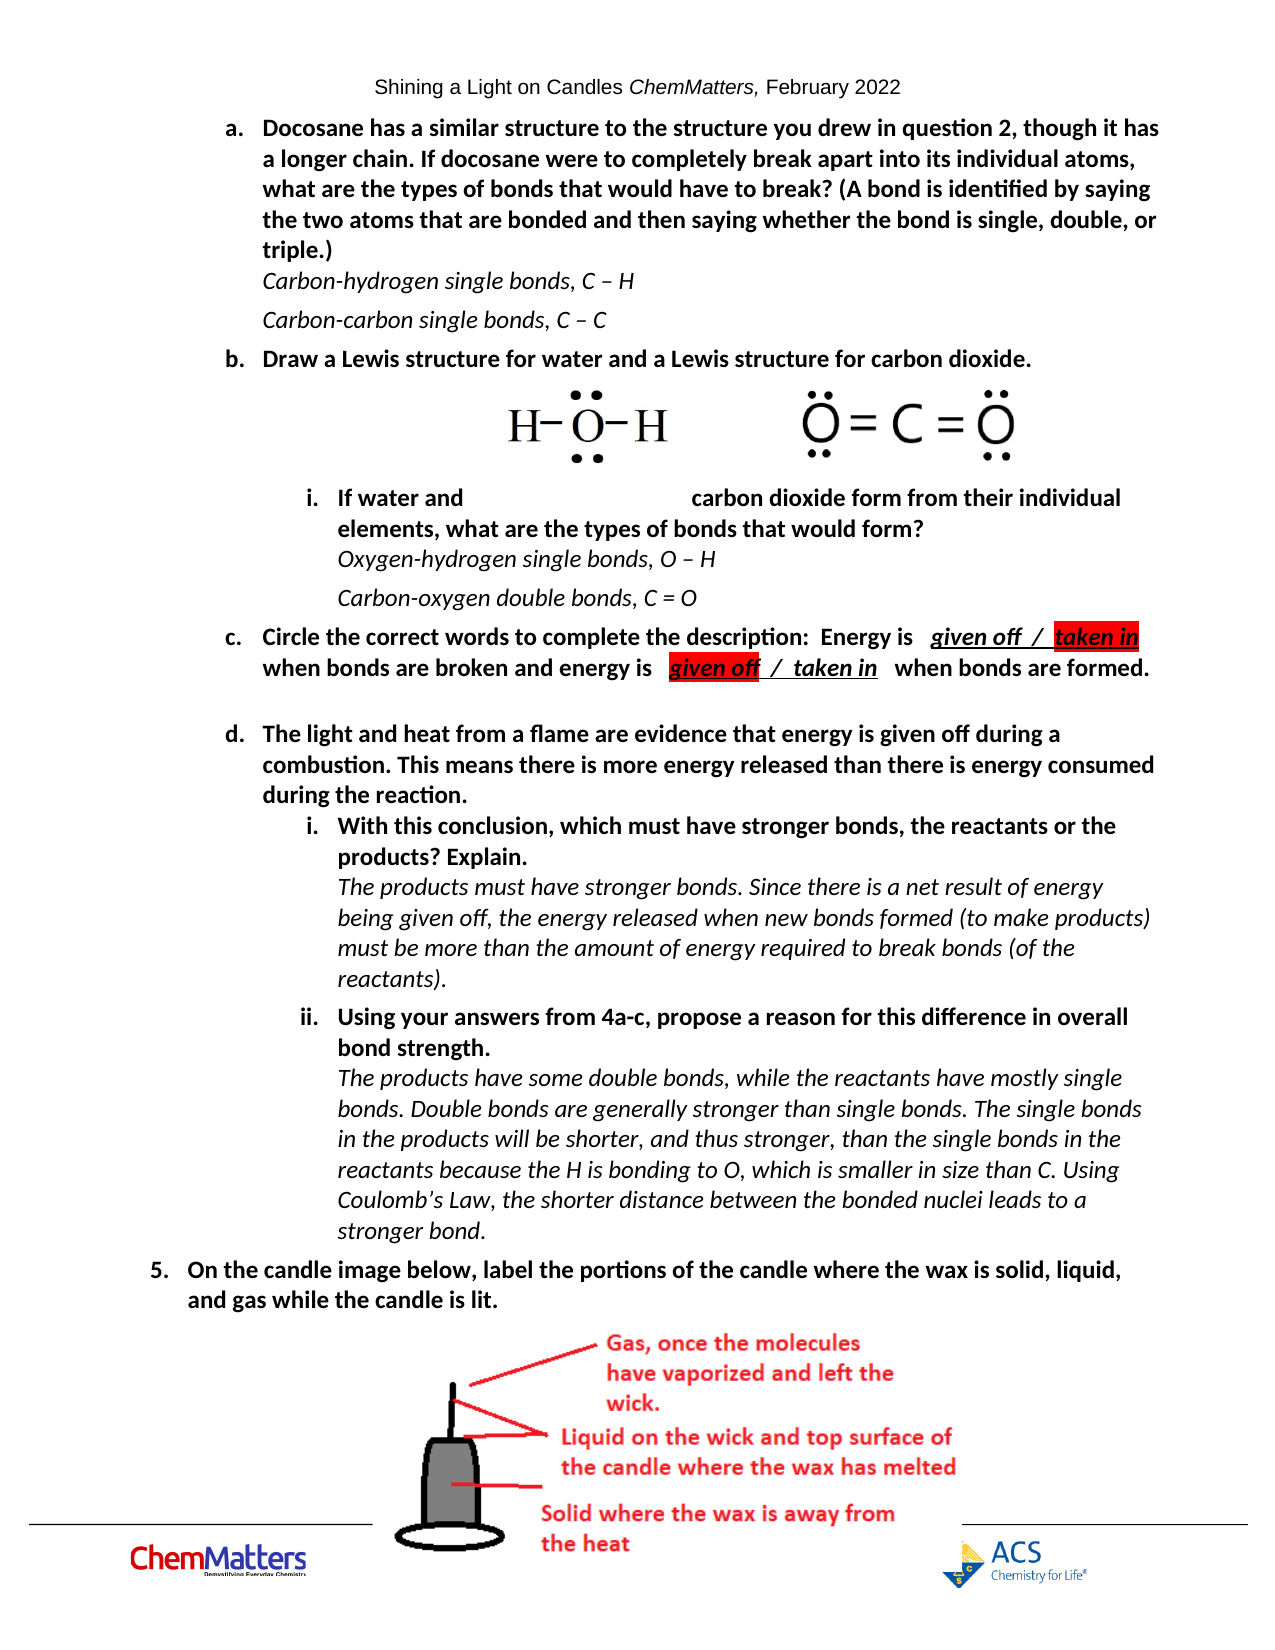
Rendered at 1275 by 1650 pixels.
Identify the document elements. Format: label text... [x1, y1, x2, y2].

list The light and heat from a flame are evidence that energy is given off during a combustion. This means there is more energy released than there is energy consumed during the reaction. [225, 718, 1162, 810]
text Carbon-carbon single bonds, C – C [262, 304, 1162, 334]
picture [371, 1327, 962, 1572]
list If water and carbon dioxide form from their individual elements, what are the types of bonds that would form? [319, 482, 1162, 543]
list On the candle image below, label the portions of the candle where the wax is solid, liquid, and gas while the candle is lit. [150, 1254, 1162, 1315]
list Using your answers from 4a-c, propose a reason for this difference in overall bond strength. [319, 1002, 1162, 1063]
picture [130, 1544, 306, 1576]
picture [503, 374, 677, 481]
text The products have some double bonds, while the reactants have mostly single bonds. Double bonds are generally stronger than single bonds. The single bonds in the products will be shorter, and thus stronger, than the single bonds in the reactants because the H is bonding to O, which is smaller in size than C. Using Coulomb’s Law, the shorter distance between the bonded nuclei leads to a stronger bond. [337, 1063, 1162, 1246]
picture [787, 380, 1022, 465]
list Draw a Lewis structure for water and a Lewis structure for carbon dioxide. [225, 343, 1162, 373]
list Circle the correct words to complete the description: Energy is given off / taken in when bonds are broken and energy is given off / taken in when bonds are formed. [225, 621, 1162, 682]
text Carbon-hydrogen single bonds, C – H [262, 265, 1162, 296]
list With this conclusion, which must have stronger bonds, the reactants or the products? Explain. [319, 810, 1162, 871]
text Oxygen-hydrogen single bonds, O – H [337, 543, 1162, 574]
list Docosane has a similar structure to the structure you drew in question 2, though it has a longer chain. If docosane were to completely break apart into its individual atoms, what are the types of bonds that would have to break? (A bond is identified by saying the two atoms that are bonded and then saying whether the bond is single, double, or triple.) [225, 112, 1162, 265]
text Carbon-oxygen double bonds, C = O [337, 582, 1162, 613]
text The products must have stronger bonds. Since there is a net result of energy being given off, the energy released when new bonds formed (to make products) must be more than the amount of energy required to break bonds (of the reactants). [337, 871, 1162, 993]
